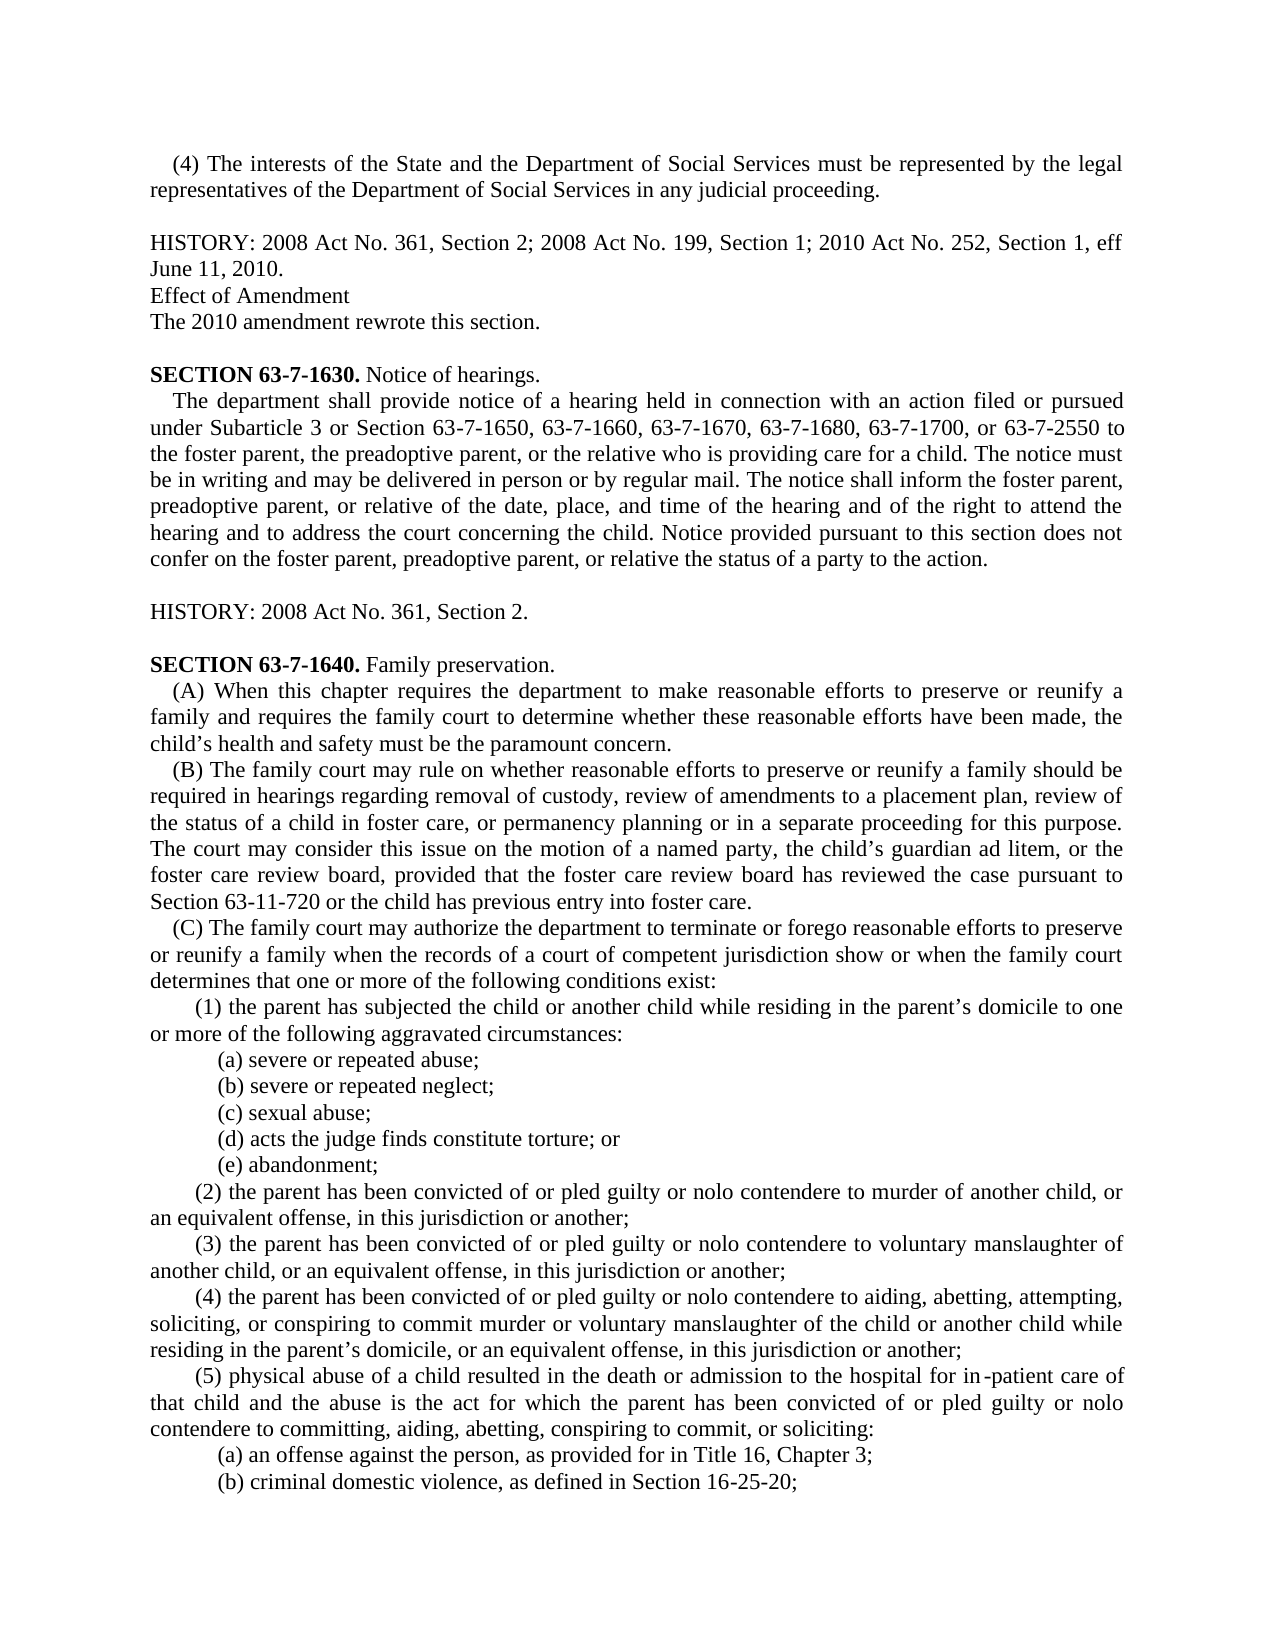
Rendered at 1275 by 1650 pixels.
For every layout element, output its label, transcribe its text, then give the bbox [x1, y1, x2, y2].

text (4) The interests of the State and the Department of Social Services must be represented by the legal representatives of the Department of Social Services in any judicial proceeding. [150, 150, 1125, 203]
text HISTORY: 2008 Act No. 361, Section 2. [150, 598, 1125, 624]
text (d) acts the judge finds constitute torture; or [150, 1125, 1125, 1151]
text (b) criminal domestic violence, as defined in Section 16-25-20; [150, 1468, 1125, 1494]
text (a) severe or repeated abuse; [150, 1046, 1125, 1072]
text HISTORY: 2008 Act No. 361, Section 2; 2008 Act No. 199, Section 1; 2010 Act No. 252, Section 1, eff June 11, 2010. [150, 229, 1125, 282]
text (C) The family court may authorize the department to terminate or forego reasonable efforts to preserve or reunify a family when the records of a court of competent jurisdiction show or when the family court determines that one or more of the following conditions exist: [150, 914, 1125, 993]
text (B) The family court may rule on whether reasonable efforts to preserve or reunify a family should be required in hearings regarding removal of custody, review of amendments to a placement plan, review of the status of a child in foster care, or permanency planning or in a separate proceeding for this purpose. The court may consider this issue on the motion of a named party, the child’s guardian ad litem, or the foster care review board, provided that the foster care review board has reviewed the case pursuant to Section 63-11-720 or the child has previous entry into foster care. [150, 756, 1125, 914]
text (3) the parent has been convicted of or pled guilty or nolo contendere to voluntary manslaughter of another child, or an equivalent offense, in this jurisdiction or another; [150, 1231, 1125, 1283]
text (5) physical abuse of a child resulted in the death or admission to the hospital for in-patient care of that child and the abuse is the act for which the parent has been convicted of or pled guilty or nolo contendere to committing, aiding, abetting, conspiring to commit, or soliciting: [150, 1362, 1125, 1441]
text (A) When this chapter requires the department to make reasonable efforts to preserve or reunify a family and requires the family court to determine whether these reasonable efforts have been made, the child’s health and safety must be the paramount concern. [150, 677, 1125, 756]
text Effect of Amendment [150, 282, 1125, 308]
text (b) severe or repeated neglect; [150, 1072, 1125, 1099]
text SECTION 63-7-1630. Notice of hearings. [150, 361, 1125, 387]
text The department shall provide notice of a hearing held in connection with an action filed or pursued under Subarticle 3 or Section 63-7-1650, 63-7-1660, 63-7-1670, 63-7-1680, 63-7-1700, or 63-7-2550 to the foster parent, the preadoptive parent, or the relative who is providing care for a child. The notice must be in writing and may be delivered in person or by regular mail. The notice shall inform the foster parent, preadoptive parent, or relative of the date, place, and time of the hearing and of the right to attend the hearing and to address the court concerning the child. Notice provided pursuant to this section does not confer on the foster parent, preadoptive parent, or relative the status of a party to the action. [150, 387, 1125, 572]
text SECTION 63-7-1640. Family preservation. [150, 651, 1125, 677]
text (2) the parent has been convicted of or pled guilty or nolo contendere to murder of another child, or an equivalent offense, in this jurisdiction or another; [150, 1178, 1125, 1231]
text (4) the parent has been convicted of or pled guilty or nolo contendere to aiding, abetting, attempting, soliciting, or conspiring to commit murder or voluntary manslaughter of the child or another child while residing in the parent’s domicile, or an equivalent offense, in this jurisdiction or another; [150, 1283, 1125, 1362]
text (a) an offense against the person, as provided for in Title 16, Chapter 3; [150, 1441, 1125, 1468]
text The 2010 amendment rewrote this section. [150, 308, 1125, 334]
text (c) sexual abuse; [150, 1099, 1125, 1125]
text (e) abandonment; [150, 1151, 1125, 1178]
text (1) the parent has subjected the child or another child while residing in the parent’s domicile to one or more of the following aggravated circumstances: [150, 993, 1125, 1046]
